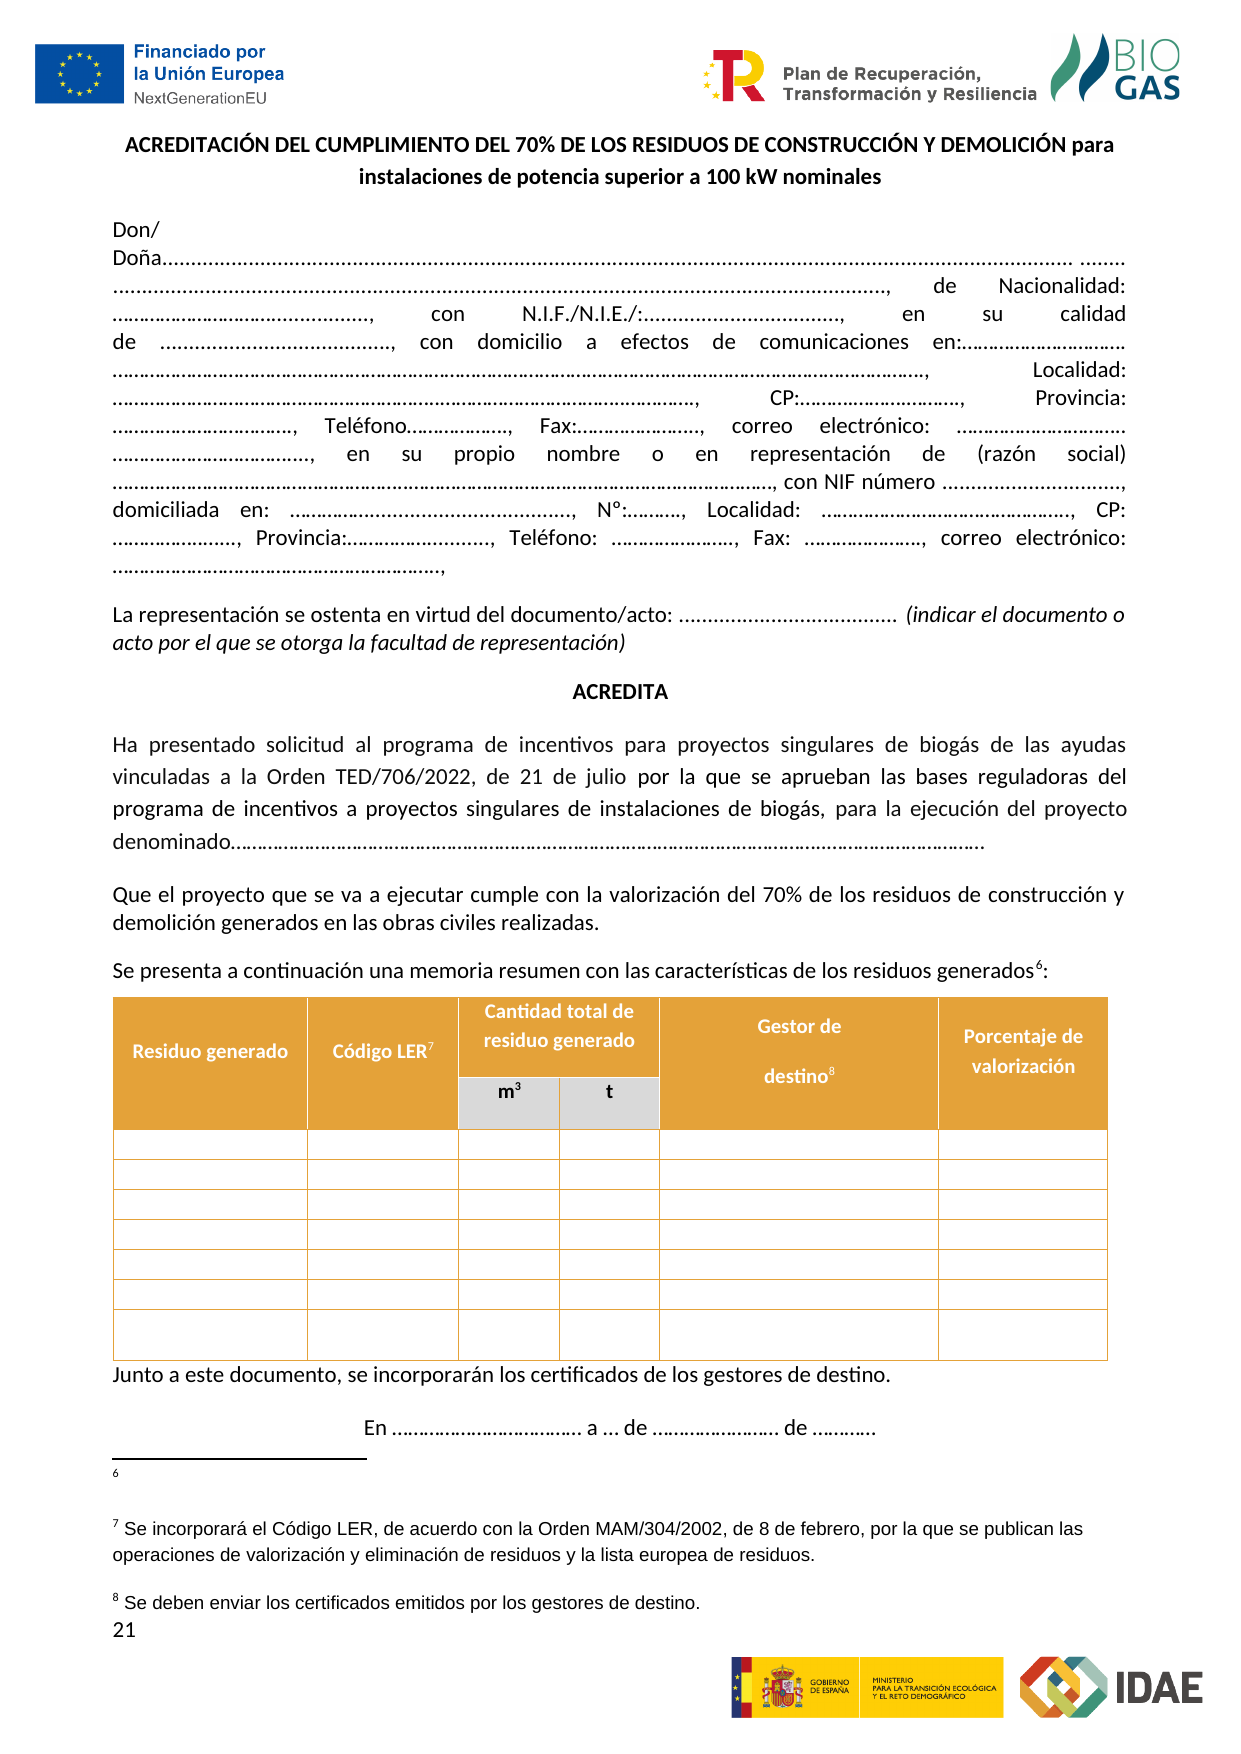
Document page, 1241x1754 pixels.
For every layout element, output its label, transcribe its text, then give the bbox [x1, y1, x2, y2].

table_cell [660, 1190, 938, 1219]
table_cell [308, 1130, 458, 1159]
table_cell [114, 1220, 307, 1249]
text Don/Doña.............................................................................................................................................................. .............................................................................................................................................., de Nacionalidad: …………………………................., con N.I.F./N.I.E./:.................................., en su calidad de ........................................, con domicilio a efectos de comunicaciones en:………………………….………………………………………………………………………………………………………………………………………., Localidad:……………………………………………………..……………………………..…………., CP:……….……….………., Provincia:……………………………., Teléfono………………., Fax:………………….., correo electrónico: …………………………..……………………………...., en su propio nombre o en representación de (razón social) ………………………………………………..……………………………………………………………, con NIF número ..............................., domiciliada en: ……………..................................., Nº:………., Localidad: ……………………………………….., CP: ……………..…..., Provincia:……………..........., Teléfono: ………………….., Fax: …………………., correo electrónico: …………………………………………………….., [112, 215, 1128, 579]
table_cell [660, 1250, 938, 1279]
table_cell [560, 1220, 659, 1249]
table_header Porcentaje de valorización [939, 998, 1107, 1129]
table_header Residuo generado [114, 998, 307, 1129]
table_cell [939, 1130, 1107, 1159]
table_cell [459, 1160, 559, 1189]
table_cell m3 [459, 1078, 559, 1129]
table_cell [114, 1250, 307, 1279]
table_header Cantidad total de residuo generado [459, 998, 659, 1077]
table_cell [459, 1220, 559, 1249]
table_cell [308, 1250, 458, 1279]
picture [35, 44, 284, 104]
table_cell [560, 1190, 659, 1219]
picture [1050, 33, 1180, 102]
table_cell [660, 1130, 938, 1159]
table_cell [459, 1280, 559, 1309]
table_header Gestor de destino [660, 998, 938, 1129]
table_cell [660, 1310, 938, 1359]
table_cell [459, 1310, 559, 1359]
table_header Código LER [308, 998, 458, 1129]
table_cell [459, 1250, 559, 1279]
text ACREDITACIÓN DEL CUMPLIMIENTO DEL 70% DE LOS RESIDUOS DE CONSTRUCCIÓN Y DEMOLICIÓN para instalaciones de potencia superior a 100 kW nominales [112, 130, 1128, 190]
table_cell [308, 1280, 458, 1309]
table_cell [308, 1220, 458, 1249]
table_cell [308, 1190, 458, 1219]
table_cell [560, 1160, 659, 1189]
table_cell [660, 1160, 938, 1189]
table_cell [459, 1130, 559, 1159]
table_cell [114, 1280, 307, 1309]
table_cell [459, 1190, 559, 1219]
table_cell [939, 1280, 1107, 1309]
table_cell [114, 1160, 307, 1189]
picture [699, 44, 1043, 104]
table_cell [114, 1310, 307, 1359]
table_cell [560, 1250, 659, 1279]
table_cell [939, 1160, 1107, 1189]
text ACREDITA [112, 677, 1128, 705]
table_cell [939, 1310, 1107, 1359]
table_cell [939, 1220, 1107, 1249]
table_cell [308, 1310, 458, 1359]
text Ha presentado solicitud al programa de incentivos para proyectos singulares de biogás de las ayudas vinculadas a la Orden TED/706/2022, de 21 de julio por la que se aprueban las bases reguladoras del programa de incentivos a proyectos singulares de instalaciones de biogás, para la ejecución del proyecto denominado…………………………………………………………………………………………………..………………………… [112, 730, 1128, 855]
table_cell [560, 1310, 659, 1359]
text Se presenta a continuación una memoria resumen con las características de los residuos generados: [112, 957, 1128, 985]
text La representación se ostenta en virtud del documento/acto: ...................................... (indicar el documento o acto por el que se otorga la facultad de representación) [112, 600, 1128, 656]
table_cell [939, 1250, 1107, 1279]
table_cell t [560, 1078, 659, 1129]
text En ……………………………… a … de …………………… de ………… [112, 1413, 1128, 1442]
picture [1020, 1656, 1203, 1718]
picture [731, 1657, 1004, 1718]
table_cell [660, 1280, 938, 1309]
table_cell [114, 1130, 307, 1159]
text Que el proyecto que se va a ejecutar cumple con la valorización del 70% de los residuos de construcción y demolición generados en las obras civiles realizadas. [112, 880, 1128, 936]
table_cell [560, 1130, 659, 1159]
table_cell [939, 1190, 1107, 1219]
text Junto a este documento, se incorporarán los certificados de los gestores de destino. [112, 1361, 1128, 1388]
table_cell [560, 1280, 659, 1309]
table_cell [308, 1160, 458, 1189]
table_cell [660, 1220, 938, 1249]
table_cell [114, 1190, 307, 1219]
